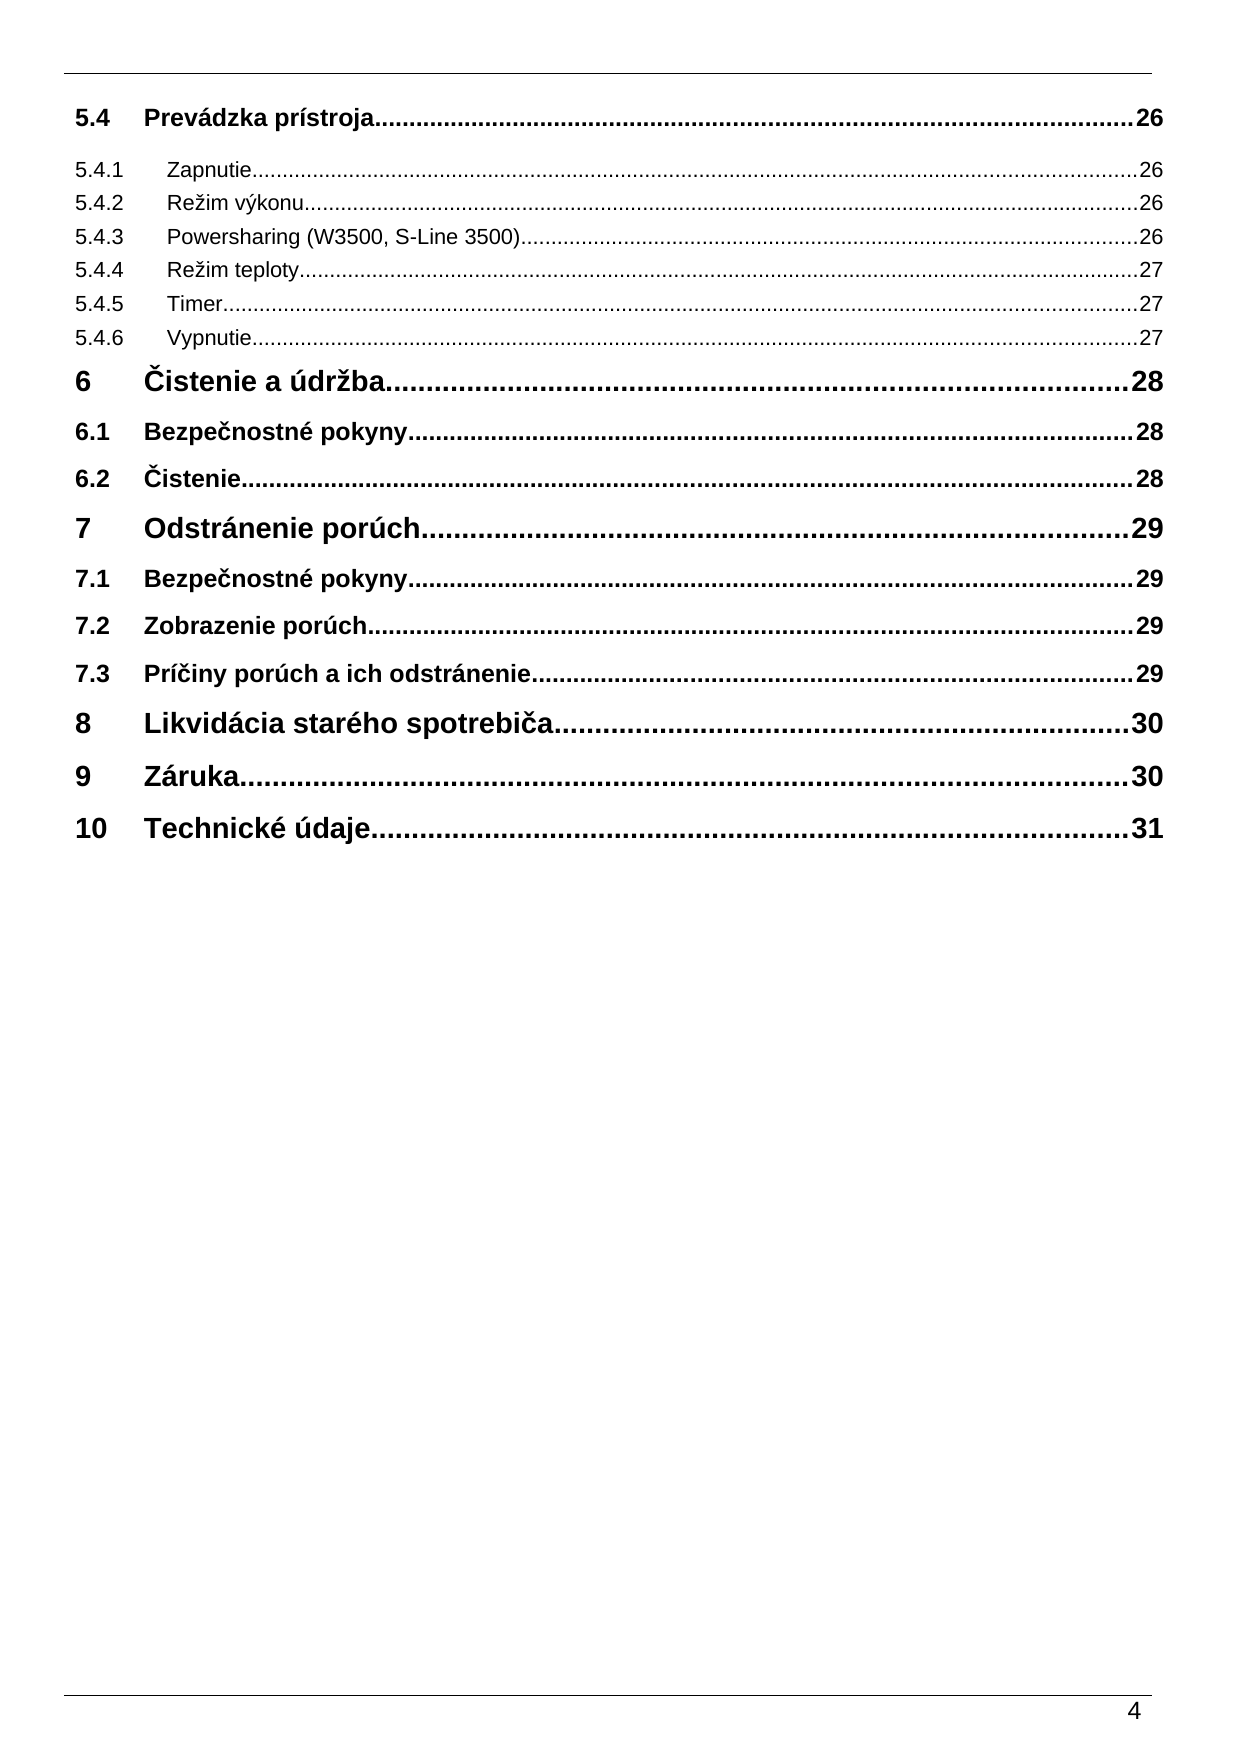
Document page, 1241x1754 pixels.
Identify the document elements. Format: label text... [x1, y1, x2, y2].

text 10 Technické údaje 31 [75, 811, 1165, 844]
text 5.4.3 Powersharing (W3500, S-Line 3500) 26 [75, 217, 1165, 251]
text 7.3 Príčiny porúch a ich odstránenie 29 [75, 659, 1165, 687]
text 6.1 Bezpečnostné pokyny 28 [75, 416, 1165, 445]
text 5.4.1 Zapnutie 26 [75, 150, 1165, 184]
text 5.4.6 Vypnutie 27 [75, 318, 1165, 352]
text 5.4.5 Timer 27 [75, 284, 1165, 318]
text 7.1 Bezpečnostné pokyny 29 [75, 564, 1165, 592]
text 8 Likvidácia starého spotrebiča 30 [75, 706, 1165, 740]
text 9 Záruka 30 [75, 758, 1165, 792]
text 5.4.4 Režim teploty 27 [75, 251, 1165, 284]
text 6.2 Čistenie 28 [75, 464, 1165, 493]
text 7.2 Zobrazenie porúch 29 [75, 611, 1165, 640]
text 5.4 Prevádzka prístroja 26 [75, 103, 1165, 132]
text 7 Odstránenie porúch 29 [75, 511, 1165, 545]
text 6 Čistenie a údržba 28 [75, 364, 1165, 398]
text 5.4.2 Režim výkonu 26 [75, 184, 1165, 217]
